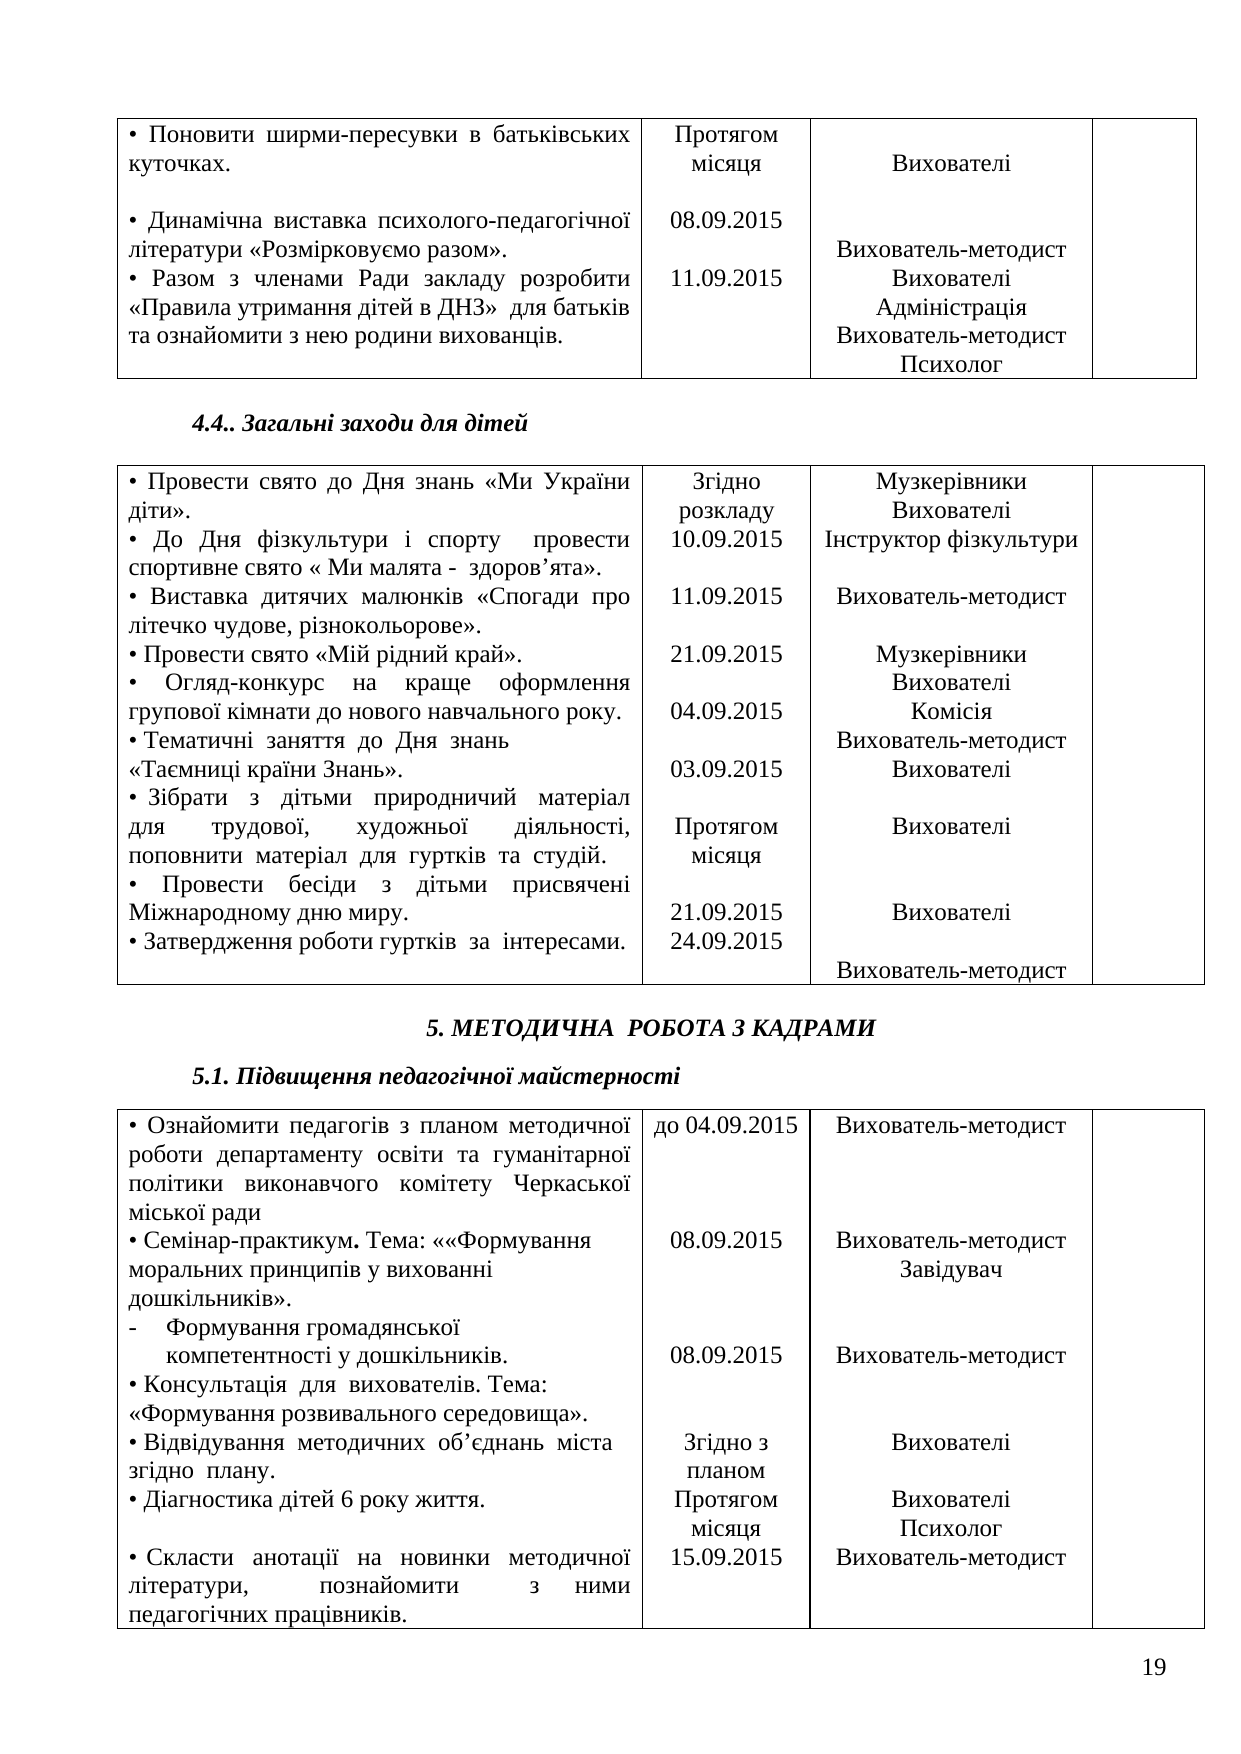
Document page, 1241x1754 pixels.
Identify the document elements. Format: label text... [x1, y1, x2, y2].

table_header Музкерівники Вихователі Інструктор фізкультури Вихователь-методист Музкерівники Вихователі Комісія Вихователь-методист Вихователі Вихователі Вихователі Вихователь-методист [811, 466, 1092, 984]
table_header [642, 119, 810, 378]
text 5. МЕТОДИЧНА РОБОТА З КАДРАМИ [136, 1013, 1167, 1042]
table_header [1093, 466, 1204, 984]
table_header • Провести свято до Дня знань «Ми України діти». • До Дня фізкультури і спорту провести спортивне свято « Ми малята - здоров’ята». • Виставка дитячих малюнків «Спогади про літечко чудове, різнокольорове». • Провести свято «Мій рідний край». • Огляд-конкурс на краще оформлення групової кімнати до нового навчального року. • Тематичні заняття до Дня знань «Таємниці країни Знань». • Зібрати з дітьми природничий матеріал для трудової, художньої діяльності, поповнити матеріал для гуртків та студій. • Провести бесіди з дітьми присвячені Міжнародному дню миру. • Затвердження роботи гуртків за інтересами. [118, 466, 642, 984]
table_header [1093, 1110, 1204, 1628]
text 5.1. Підвищення педагогічної майстерності [136, 1061, 1167, 1090]
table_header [811, 1110, 1092, 1628]
table_header [1093, 119, 1196, 378]
text 4.4.. Загальні заходи для дітей [192, 408, 1167, 436]
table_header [118, 119, 641, 378]
table_header Згідно розкладу 10.09.2015 11.09.2015 21.09.2015 04.09.2015 03.09.2015 Протягом місяця 21.09.2015 24.09.2015 [643, 466, 810, 984]
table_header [643, 1110, 809, 1628]
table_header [811, 119, 1092, 378]
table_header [118, 1110, 642, 1628]
